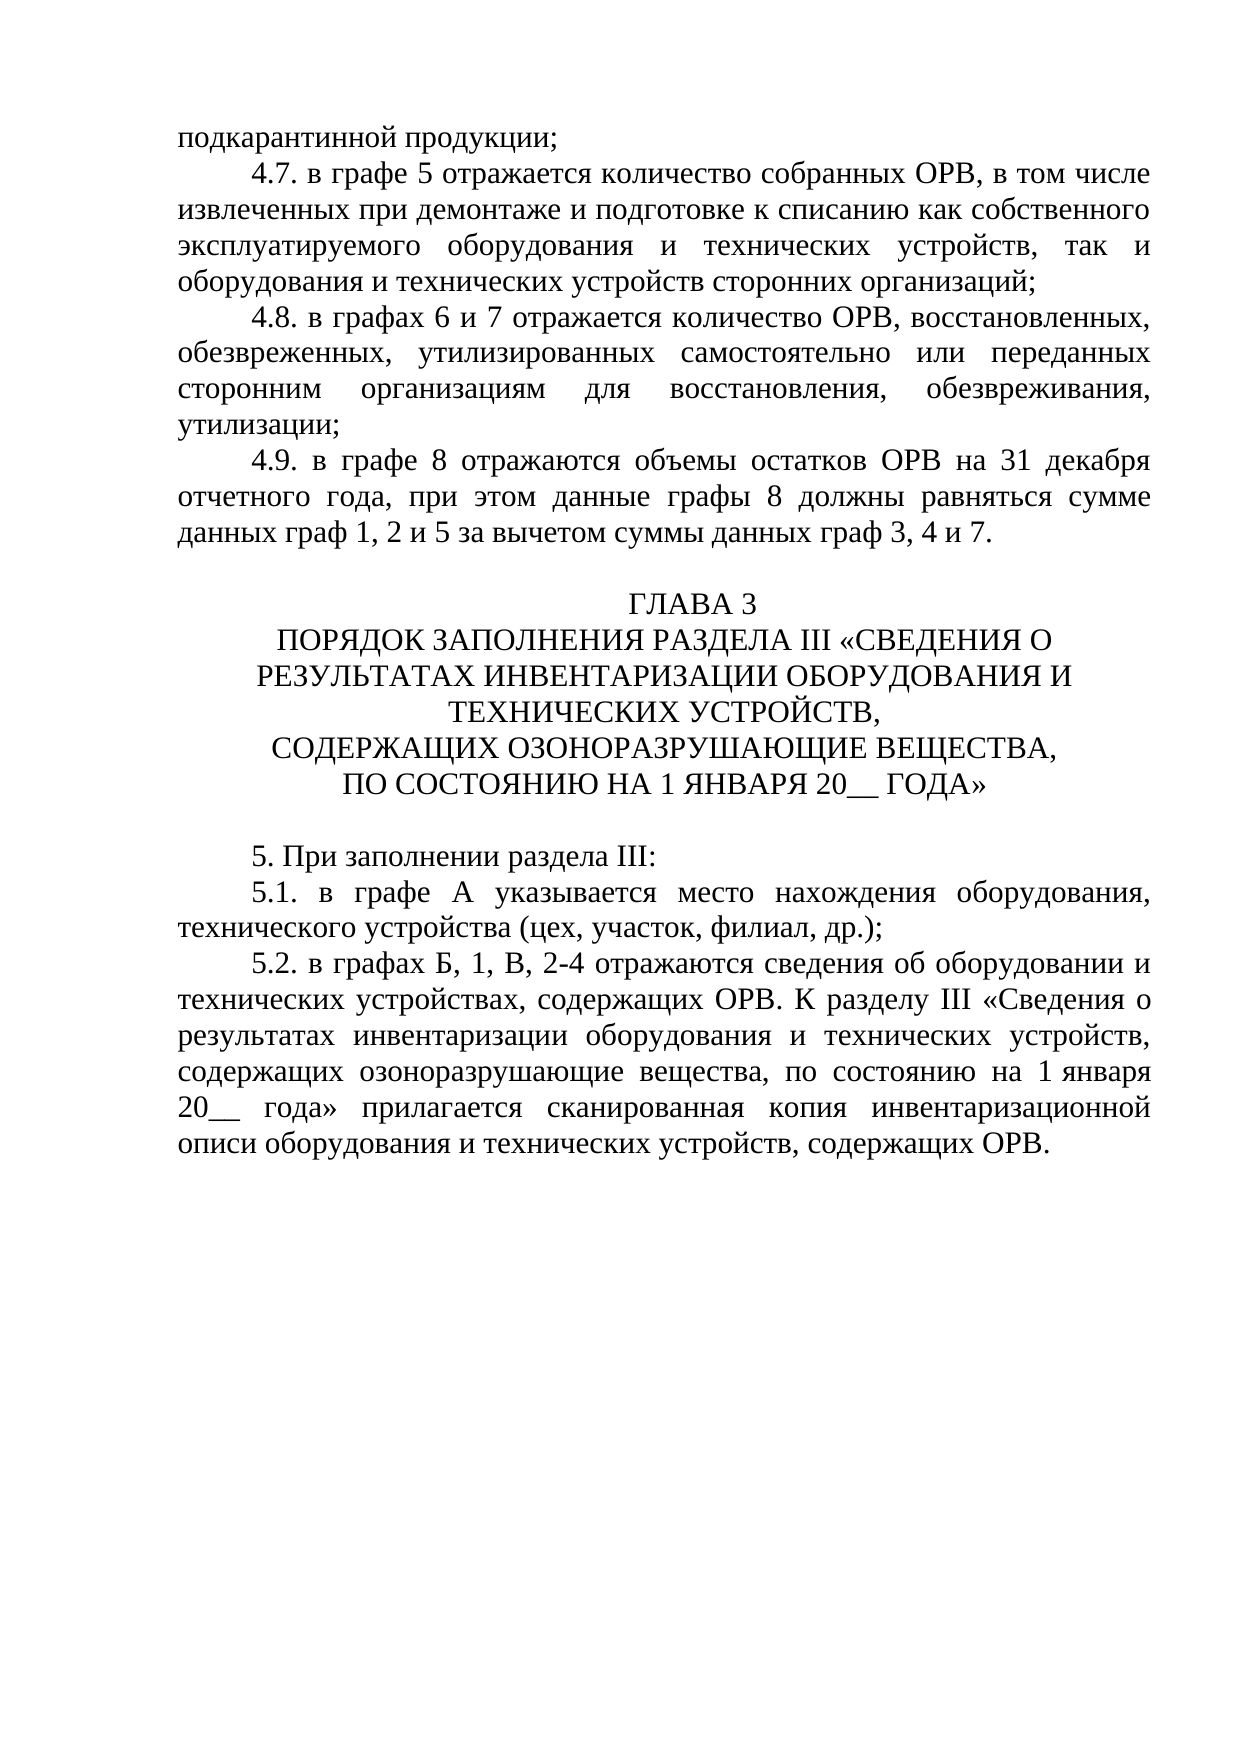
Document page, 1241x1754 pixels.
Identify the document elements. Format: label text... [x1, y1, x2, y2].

text ПО СОСТОЯНИЮ НА 1 ЯНВАРЯ 20__ ГОДА» [177, 765, 1152, 801]
text 5.1. в графе А указывается место нахождения оборудования, технического устройства (цех, участок, филиал, др.); [177, 873, 1152, 945]
text ПОРЯДОК ЗАПОЛНЕНИЯ РАЗДЕЛА III «СВЕДЕНИЯ О РЕЗУЛЬТАТАХ ИНВЕНТАРИЗАЦИИ ОБОРУДОВАНИЯ И ТЕХНИЧЕСКИХ УСТРОЙСТВ, [177, 621, 1152, 729]
text 5. При заполнении раздела III: [177, 837, 1152, 873]
text 5.2. в графах Б, 1, В, 2-4 отражаются сведения об оборудовании и технических устройствах, содержащих ОРВ. К разделу III «Сведения о результатах инвентаризации оборудования и технических устройств, содержащих озоноразрушающие вещества, по состоянию на 1 января 20__ года» прилагается сканированная копия инвентаризационной описи оборудования и технических устройств, содержащих ОРВ. [177, 945, 1152, 1160]
text 4.8. в графах 6 и 7 отражается количество ОРВ, восстановленных, обезвреженных, утилизированных самостоятельно или переданных сторонним организациям для восстановления, обезвреживания, утилизации; [177, 298, 1152, 442]
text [177, 118, 1152, 154]
text 4.9. в графе 8 отражаются объемы остатков ОРВ на 31 декабря отчетного года, при этом данные графы 8 должны равняться сумме данных граф 1, 2 и 5 за вычетом суммы данных граф 3, 4 и 7. [177, 442, 1152, 549]
text СОДЕРЖАЩИХ ОЗОНОРАЗРУШАЮЩИЕ ВЕЩЕСТВА, [177, 729, 1152, 765]
text ГЛАВА 3 [177, 585, 1152, 621]
text 4.7. в графе 5 отражается количество собранных ОРВ, в том числе извлеченных при демонтаже и подготовке к списанию как собственного эксплуатируемого оборудования и технических устройств, так и оборудования и технических устройств сторонних организаций; [177, 154, 1152, 298]
